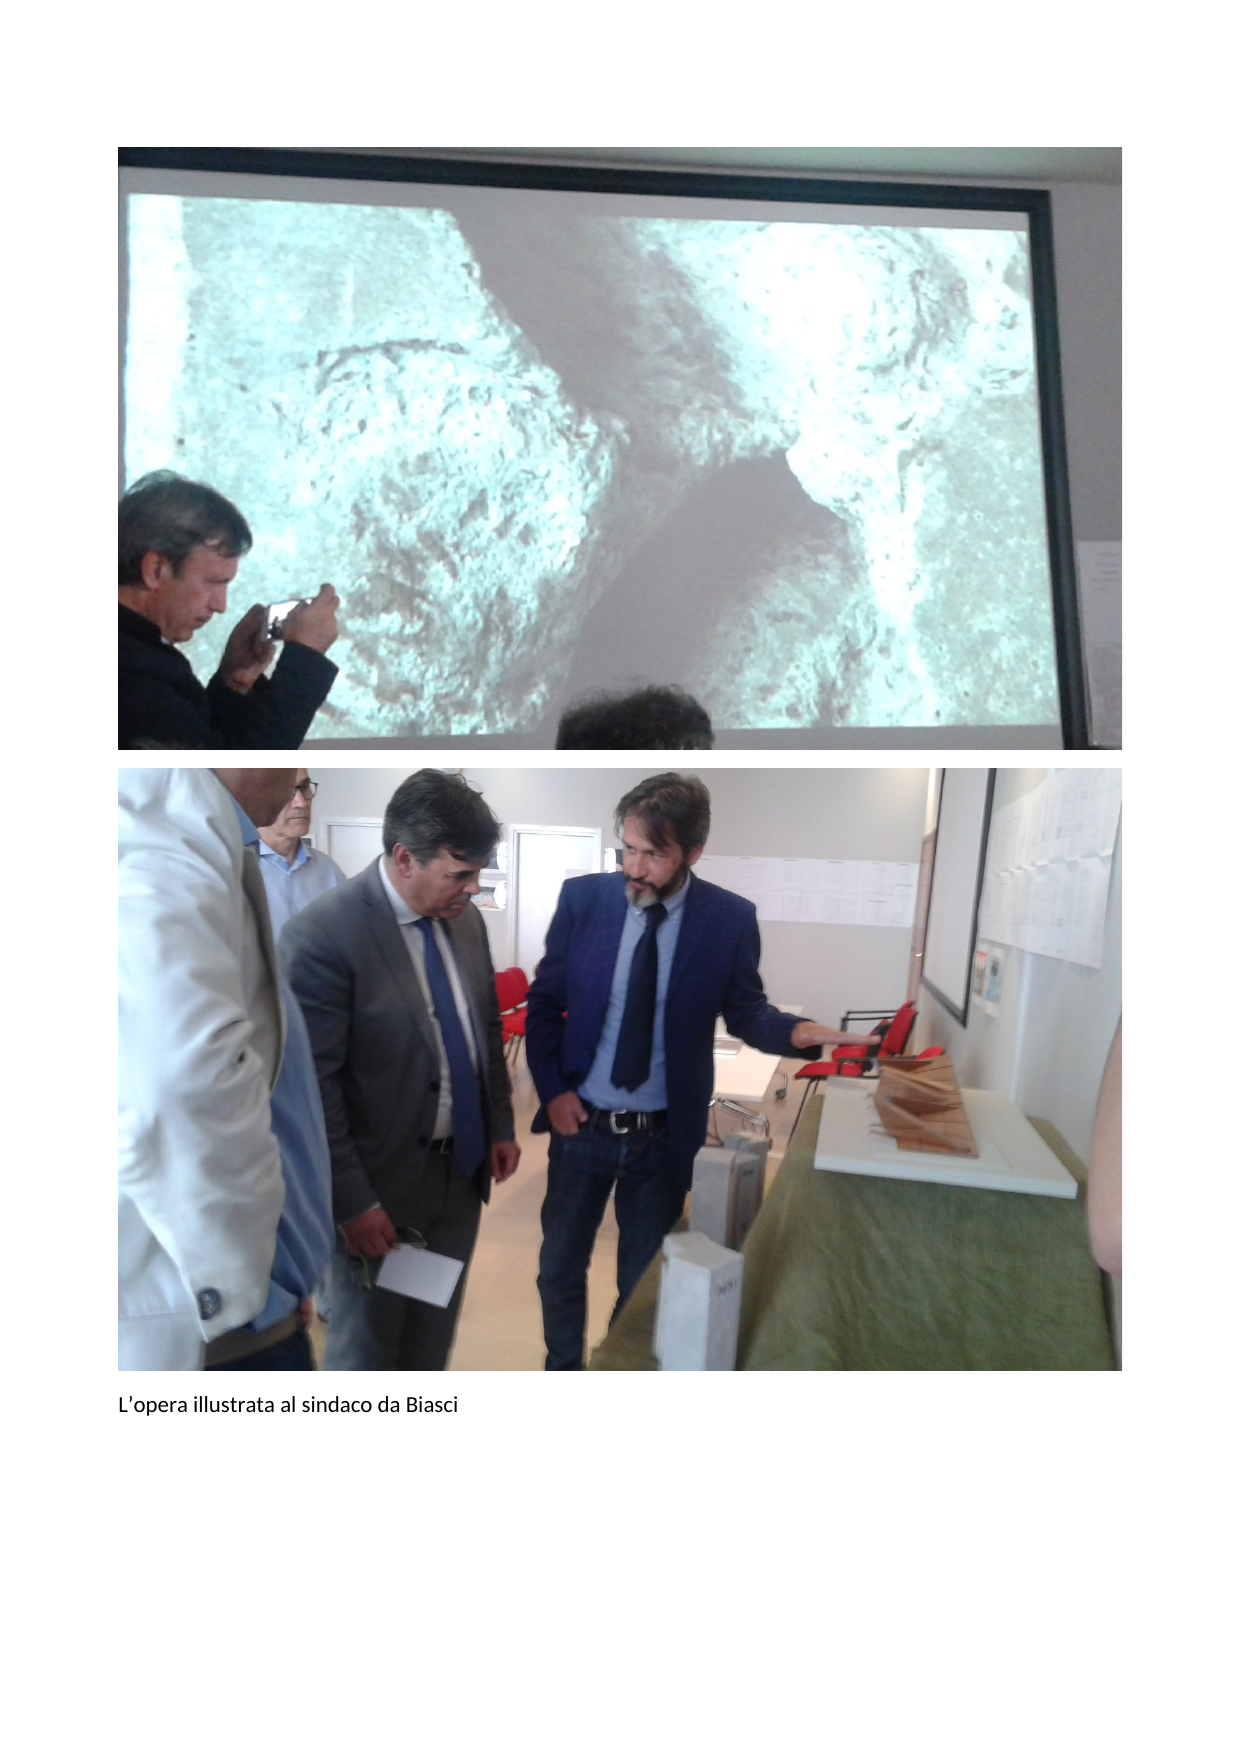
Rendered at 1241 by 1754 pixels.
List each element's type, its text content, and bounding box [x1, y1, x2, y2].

picture [118, 768, 1123, 1371]
picture [118, 147, 1123, 750]
text L’opera illustrata al sindaco da Biasci [118, 1390, 1122, 1418]
